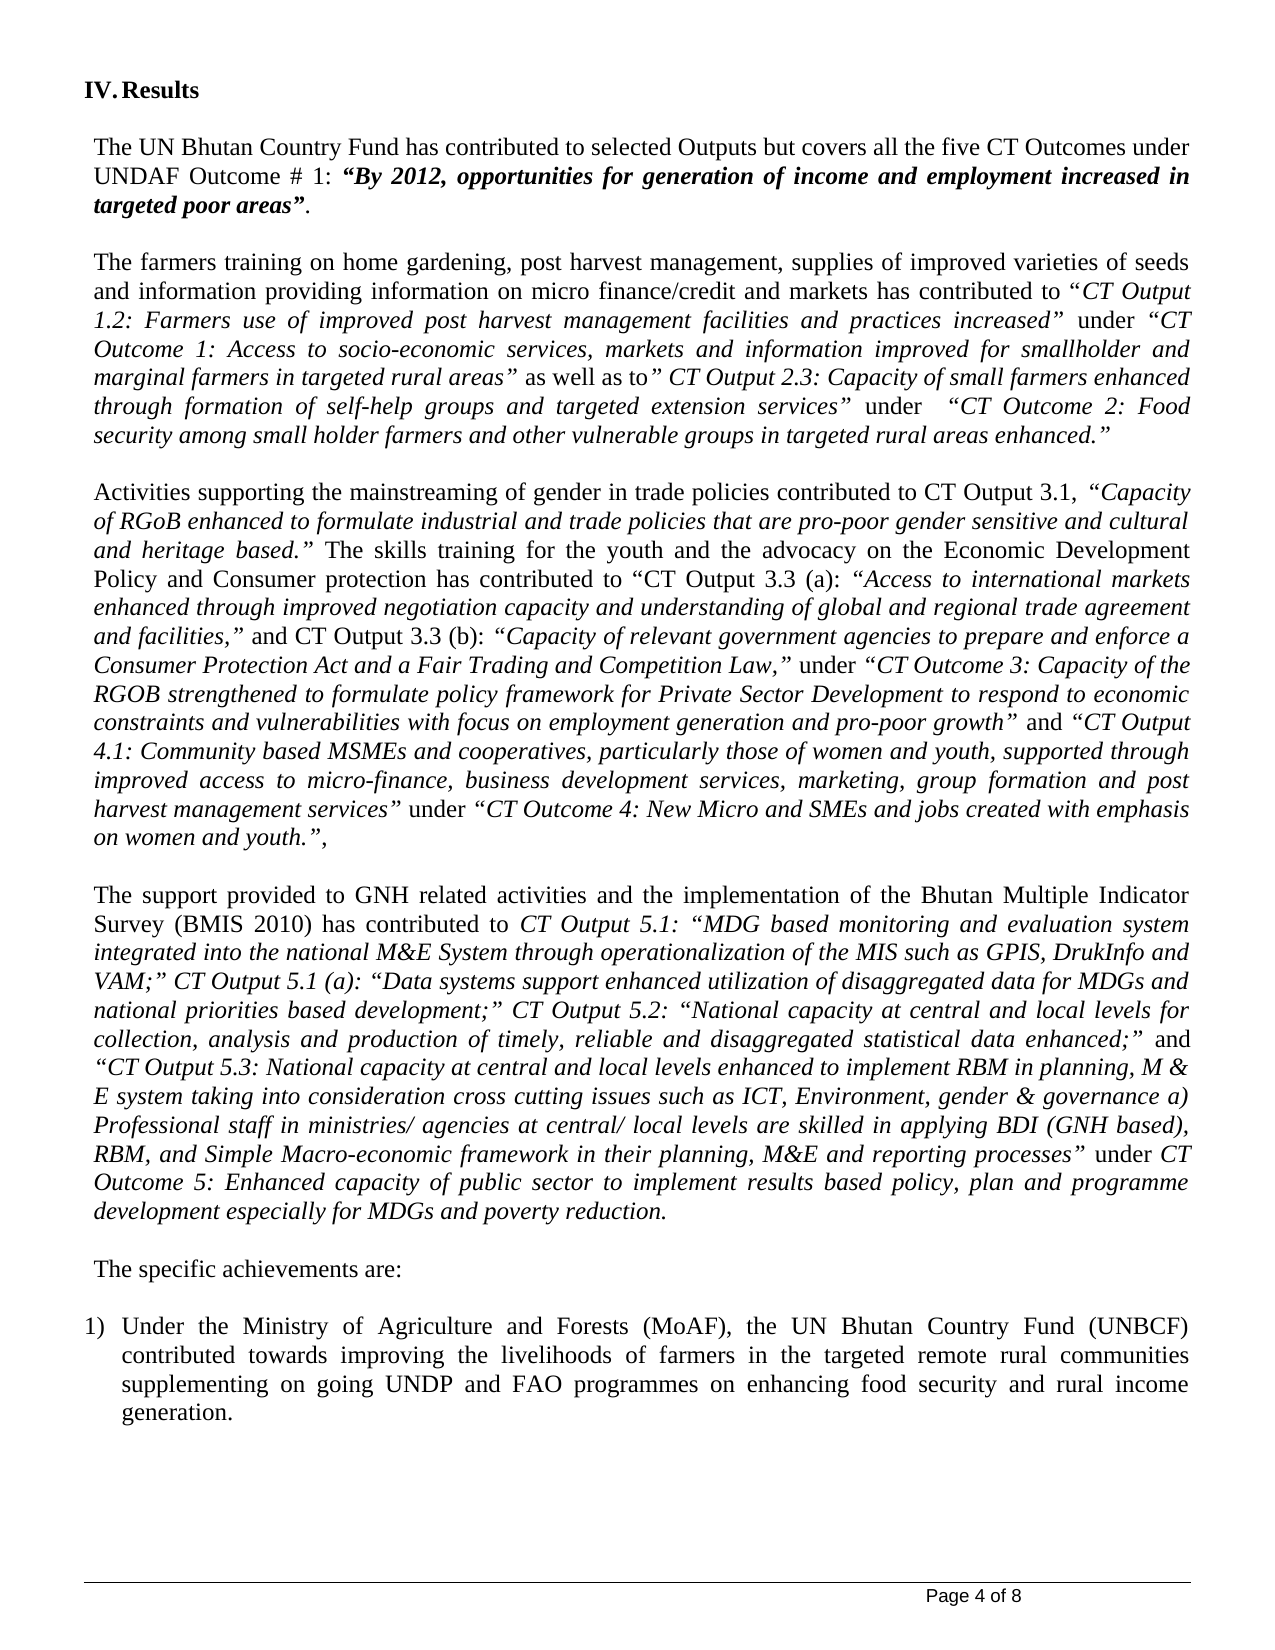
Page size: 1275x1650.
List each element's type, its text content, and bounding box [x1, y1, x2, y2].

list The farmers training on home gardening, post harvest management, supplies of improved varieties of seeds and information providing information on micro finance/credit and markets has contributed to “CT Output 1.2: Farmers use of improved post harvest management facilities and practices increased” under “CT Outcome 1: Access to socio-economic services, markets and information improved for smallholder and marginal farmers in targeted rural areas” as well as to” CT Output 2.3: Capacity of small farmers enhanced through formation of self-help groups and targeted extension services” under “CT Outcome 2: Food security among small holder farmers and other vulnerable groups in targeted rural areas enhanced.” [93, 247, 1191, 449]
list The specific achievements are: [93, 1254, 1191, 1282]
list The UN Bhutan Country Fund has contributed to selected Outputs but covers all the five CT Outcomes under UNDAF Outcome # 1: “By 2012, opportunities for generation of income and employment increased in targeted poor areas”. [93, 132, 1191, 219]
list Activities supporting the mainstreaming of gender in trade policies contributed to CT Output 3.1, “Capacity of RGoB enhanced to formulate industrial and trade policies that are pro-poor gender sensitive and cultural and heritage based.” The skills training for the youth and the advocacy on the Economic Development Policy and Consumer protection has contributed to “CT Output 3.3 (a): “Access to international markets enhanced through improved negotiation capacity and understanding of global and regional trade agreement and facilities,” and CT Output 3.3 (b): “Capacity of relevant government agencies to prepare and enforce a Consumer Protection Act and a Fair Trading and Competition Law,” under “CT Outcome 3: Capacity of the RGOB strengthened to formulate policy framework for Private Sector Development to respond to economic constraints and vulnerabilities with focus on employment generation and pro-poor growth” and “CT Output 4.1: Community based MSMEs and cooperatives, particularly those of women and youth, supported through improved access to micro-finance, business development services, marketing, group formation and post harvest management services” under “CT Outcome 4: New Micro and SMEs and jobs created with emphasis on women and youth.”, [93, 477, 1191, 851]
list Under the Ministry of Agriculture and Forests (MoAF), the UN Bhutan Country Fund (UNBCF) contributed towards improving the livelihoods of farmers in the targeted remote rural communities supplementing on going UNDP and FAO programmes on enhancing food security and rural income generation. [84, 1311, 1191, 1426]
subtitle Results [84, 75, 1191, 104]
text The support provided to GNH related activities and the implementation of the Bhutan Multiple Indicator Survey (BMIS 2010) has contributed to CT Output 5.1: “MDG based monitoring and evaluation system integrated into the national M&E System through operationalization of the MIS such as GPIS, DrukInfo and VAM;” CT Output 5.1 (a): “Data systems support enhanced utilization of disaggregated data for MDGs and national priorities based development;” CT Output 5.2: “National capacity at central and local levels for collection, analysis and production of timely, reliable and disaggregated statistical data enhanced;” and “CT Output 5.3: National capacity at central and local levels enhanced to implement RBM in planning, M & E system taking into consideration cross cutting issues such as ICT, Environment, gender & governance a) Professional staff in ministries/ agencies at central/ local levels are skilled in applying BDI (GNH based), RBM, and Simple Macro-economic framework in their planning, M&E and reporting processes” under CT Outcome 5: Enhanced capacity of public sector to implement results based policy, plan and programme development especially for and poverty reduction. [93, 880, 1191, 1225]
